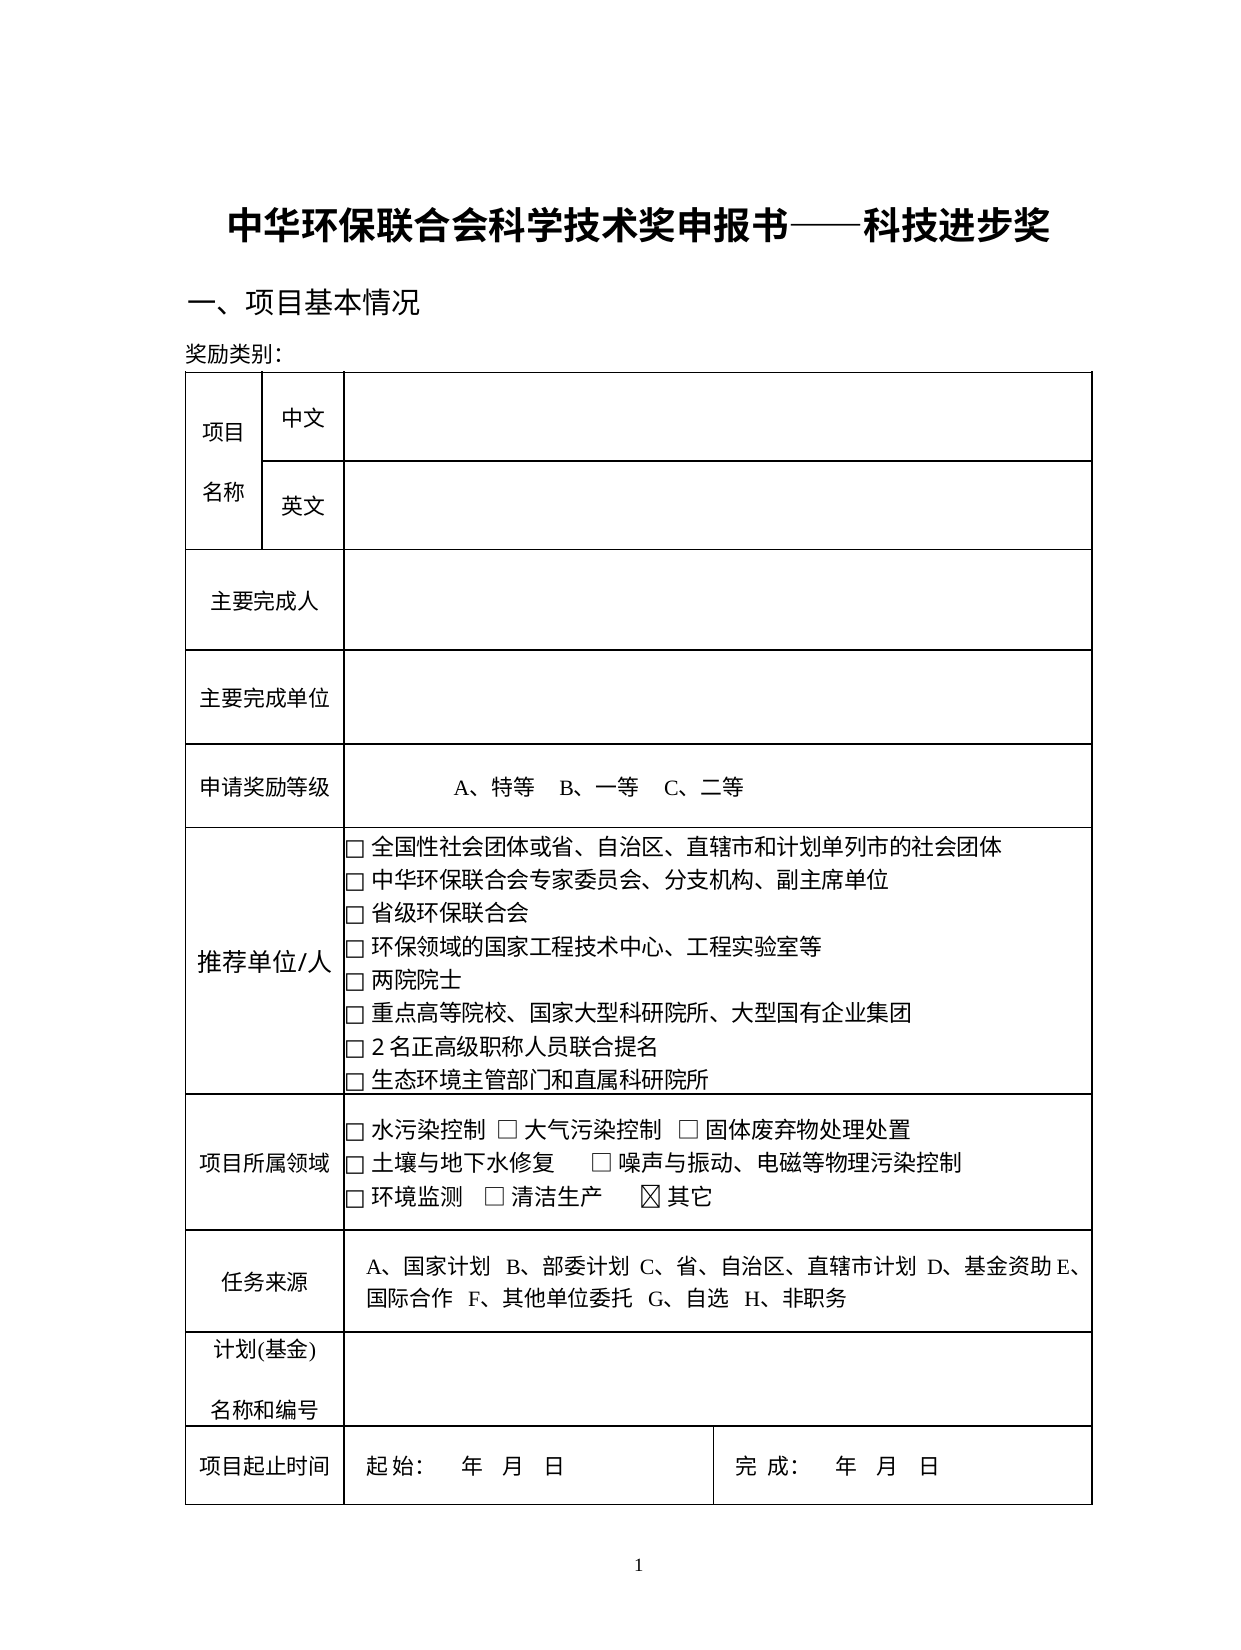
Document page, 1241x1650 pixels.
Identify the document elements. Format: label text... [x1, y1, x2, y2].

table_cell 计划(基金) 名称和编号 [186, 1333, 343, 1425]
table_cell 项目所属领域 [186, 1095, 343, 1229]
table_cell 起 始： 年 月 日 [345, 1427, 713, 1504]
table_cell 项目起止时间 [186, 1427, 343, 1504]
table_cell [345, 462, 1091, 549]
table_cell 主要完成单位 [186, 651, 343, 743]
table_cell 中文 [263, 373, 343, 460]
table_cell A、特等 B、一等 C、二等 [345, 745, 1091, 827]
table_cell A、国家计划 B、部委计划 C、省、自治区、直辖市计划 D、基金资助E、国际合作 F、其他单位委托 G、自选 H、非职务 [345, 1231, 1091, 1331]
table_header 奖励类别： [186, 322, 1092, 371]
text 一、项目基本情况 [187, 279, 1090, 322]
table_cell □ 全国性社会团体或省、自治区、直辖市和计划单列市的社会团体 □ 中华环保联合会专家委员会、分支机构、副主席单位 □ 省级环保联合会 □ 环保领域的国家工程技术中心、工程实验室等 □ 两院院士 □ 重点高等院校、国家大型科研院所、大型国有企业集团 □ 2名正高级职称人员联合提名 □ 生态环境主管部门和直属科研院所 政府主管部门或行业主管部门（厅局级及以上） [345, 828, 1091, 1093]
table_cell 推荐单位/人 [186, 828, 343, 1093]
table_cell 英文 [263, 462, 343, 549]
table_cell [345, 550, 1091, 649]
table_cell 任务来源 [186, 1231, 343, 1331]
table_cell □ 水污染控制 □ 大气污染控制 □ 固体废弃物处理处置 □ 土壤与地下水修复 □ 噪声与振动、电磁等物理污染控制 □ 环境监测 □ 清洁生产 其它 [345, 1095, 1091, 1229]
table_cell [345, 1333, 1091, 1425]
text 中华环保联合会科学技术奖申报书——科技进步奖 [187, 196, 1090, 250]
table_cell 申请奖励等级 [186, 745, 343, 827]
table_cell 完 成： 年 月 日 [714, 1427, 1091, 1504]
table_cell 项目 名称 [186, 373, 261, 549]
table_cell [345, 651, 1091, 743]
table_cell [345, 373, 1091, 460]
table_cell 主要完成人 [186, 550, 343, 649]
